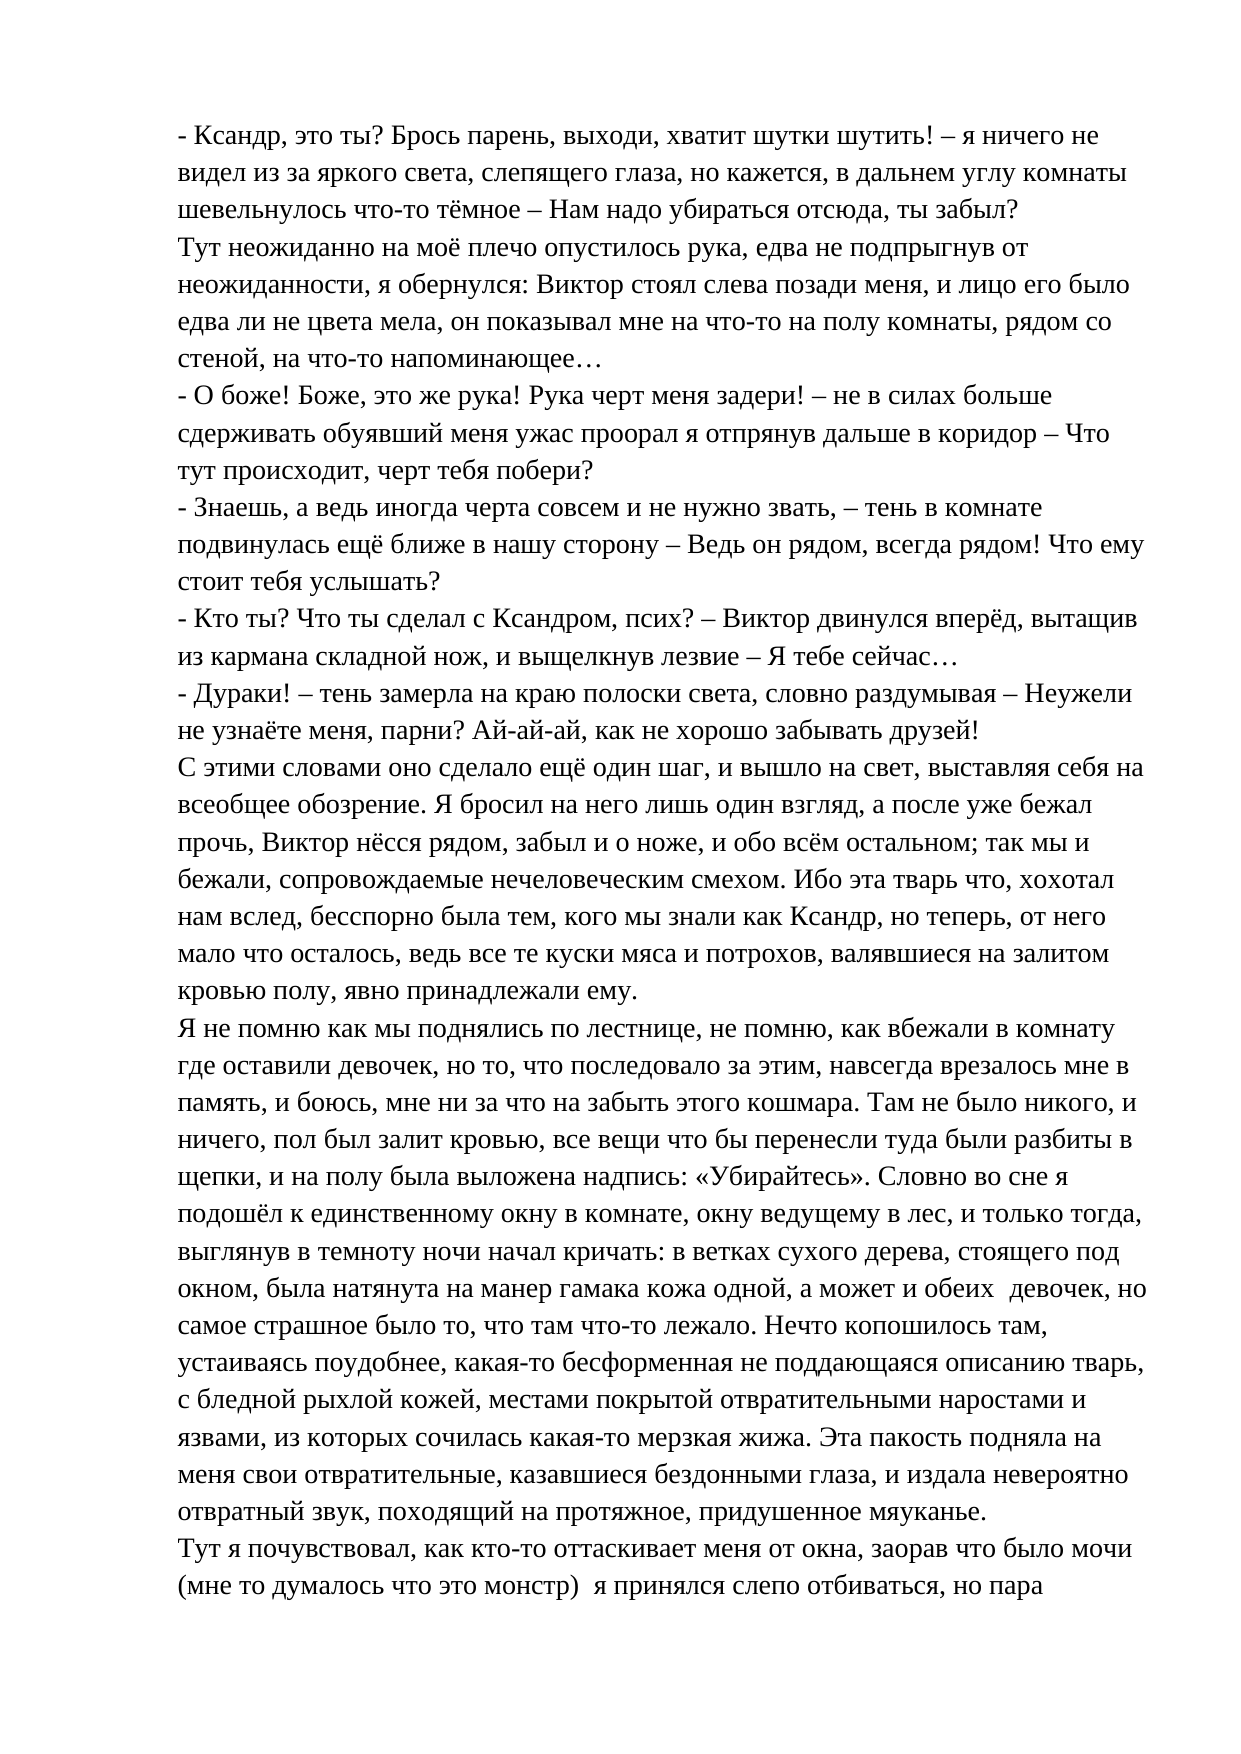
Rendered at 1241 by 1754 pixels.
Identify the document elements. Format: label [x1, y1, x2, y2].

text [177, 118, 1152, 1601]
